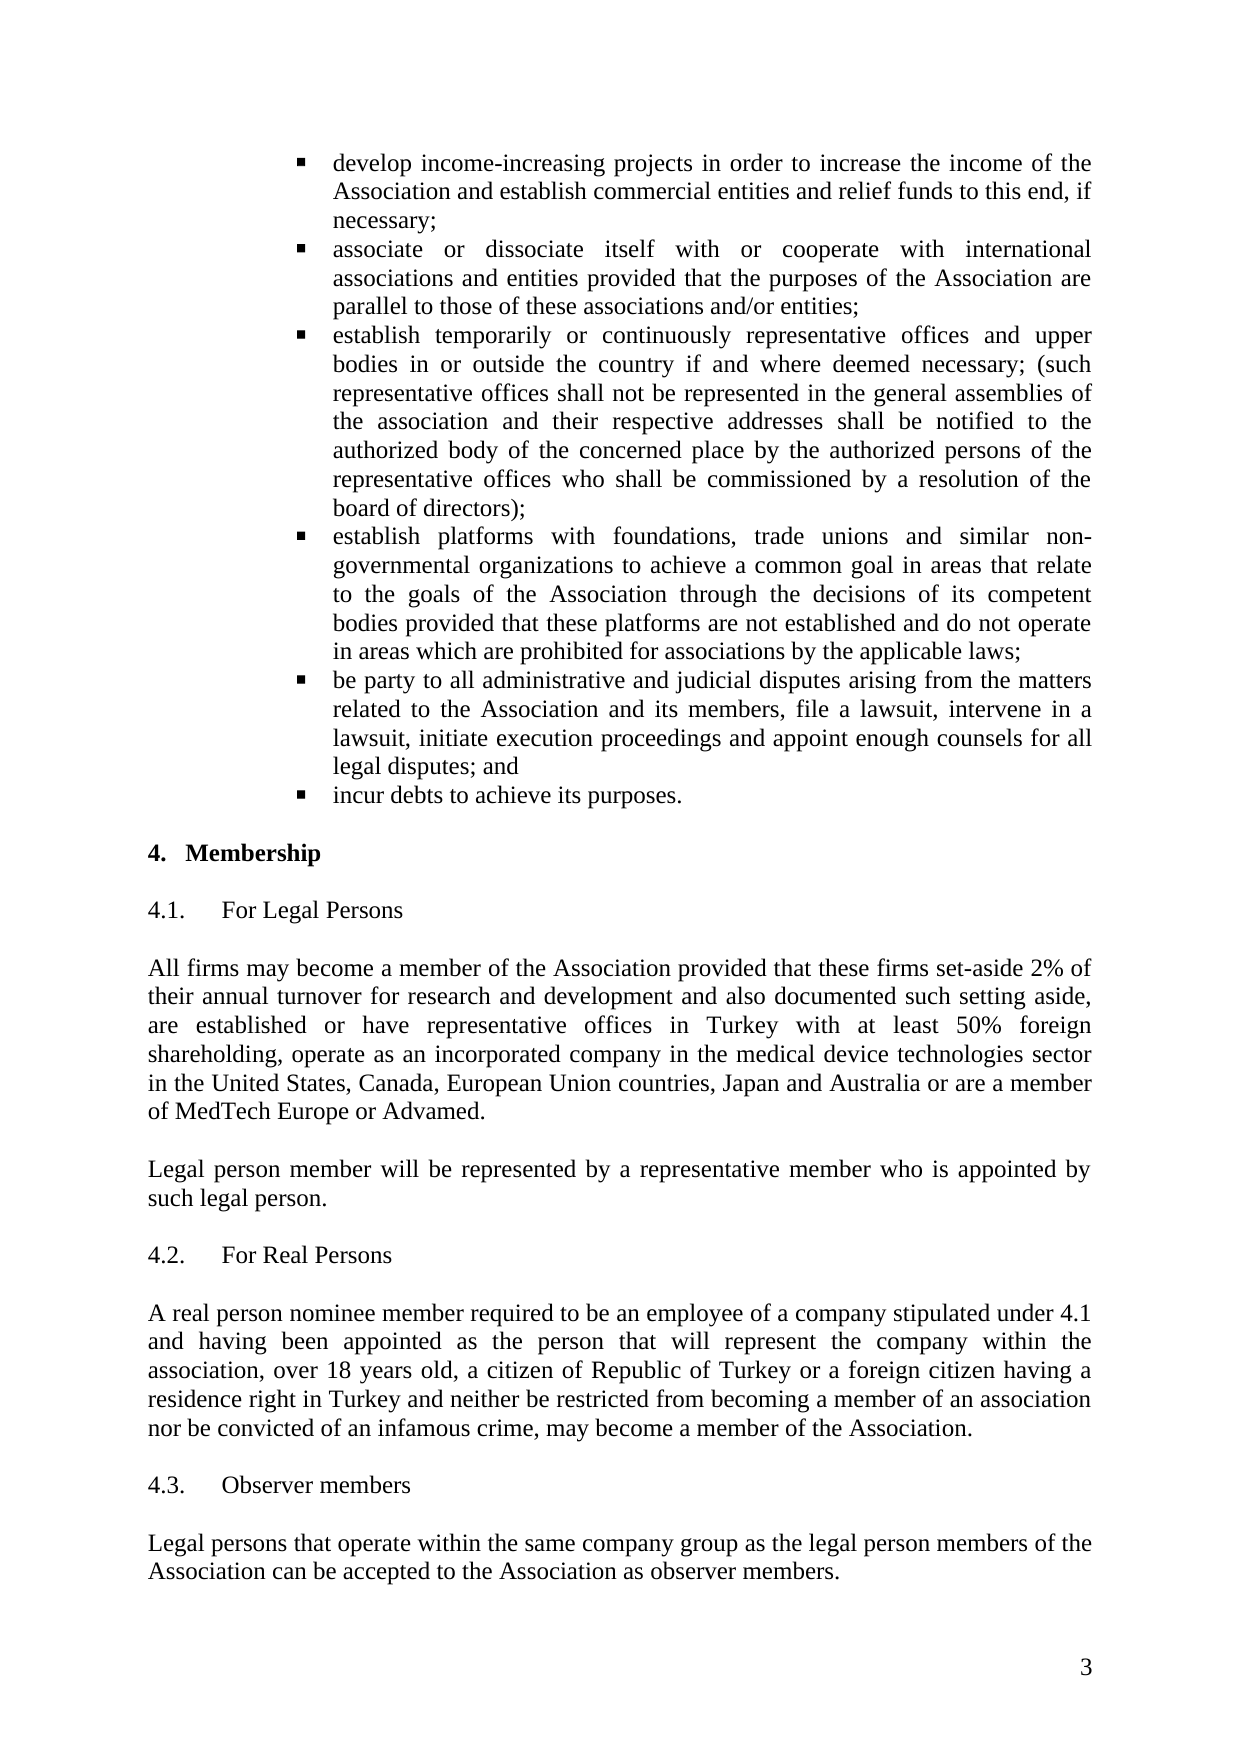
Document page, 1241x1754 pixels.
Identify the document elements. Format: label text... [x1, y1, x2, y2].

list associate or dissociate itself with or cooperate with international associations and entities provided that the purposes of the Association are parallel to those of these associations and/or entities; [295, 234, 1093, 320]
text 4.1. For Legal Persons [148, 895, 1093, 924]
list establish platforms with foundations, trade unions and similar non-governmental organizations to achieve a common goal in areas that relate to the goals of the Association through the decisions of its competent bodies provided that these platforms are not established and do not operate in areas which are prohibited for associations by the applicable laws; [295, 521, 1093, 665]
list develop income-increasing projects in order to increase the income of the Association and establish commercial entities and relief funds to this end, if necessary; [295, 148, 1093, 234]
list be party to all administrative and judicial disputes arising from the matters related to the Association and its members, file a lawsuit, intervene in a lawsuit, initiate execution proceedings and appoint enough counsels for all legal disputes; and [295, 665, 1093, 780]
text 4.3. Observer members [148, 1470, 1093, 1499]
text All firms may become a member of the Association provided that these firms set-aside 2% of their annual turnover for research and development and also documented such setting aside, are established or have representative offices in Turkey with at least 50% foreign shareholding, operate as an incorporated company in the medical device technologies sector in the United States, Canada, European Union countries, Japan and Australia or are a member of MedTech Europe or Advamed. [148, 953, 1093, 1125]
list Membership [148, 838, 1093, 866]
list establish temporarily or continuously representative offices and upper bodies in or outside the country if and where deemed necessary; (such representative offices shall not be represented in the general assemblies of the association and their respective addresses shall be notified to the authorized body of the concerned place by the authorized persons of the representative offices who shall be commissioned by a resolution of the board of directors); [295, 320, 1093, 521]
text Legal persons that operate within the same company group as the legal person members of the Association can be accepted to the Association as observer members. [148, 1528, 1093, 1585]
text A real person nominee member required to be an employee of a company stipulated under 4.1 and having been appointed as the person that will represent the company within the association, over 18 years old, a citizen of Republic of Turkey or a foreign citizen having a residence right in Turkey and neither be restricted from becoming a member of an association nor be convicted of an infamous crime, may become a member of the Association. [148, 1298, 1093, 1441]
list incur debts to achieve its purposes. [295, 780, 1093, 809]
text Legal person member will be represented by a representative member who is appointed by such legal person. [148, 1154, 1093, 1211]
text 4.2. For Real Persons [148, 1240, 1093, 1269]
